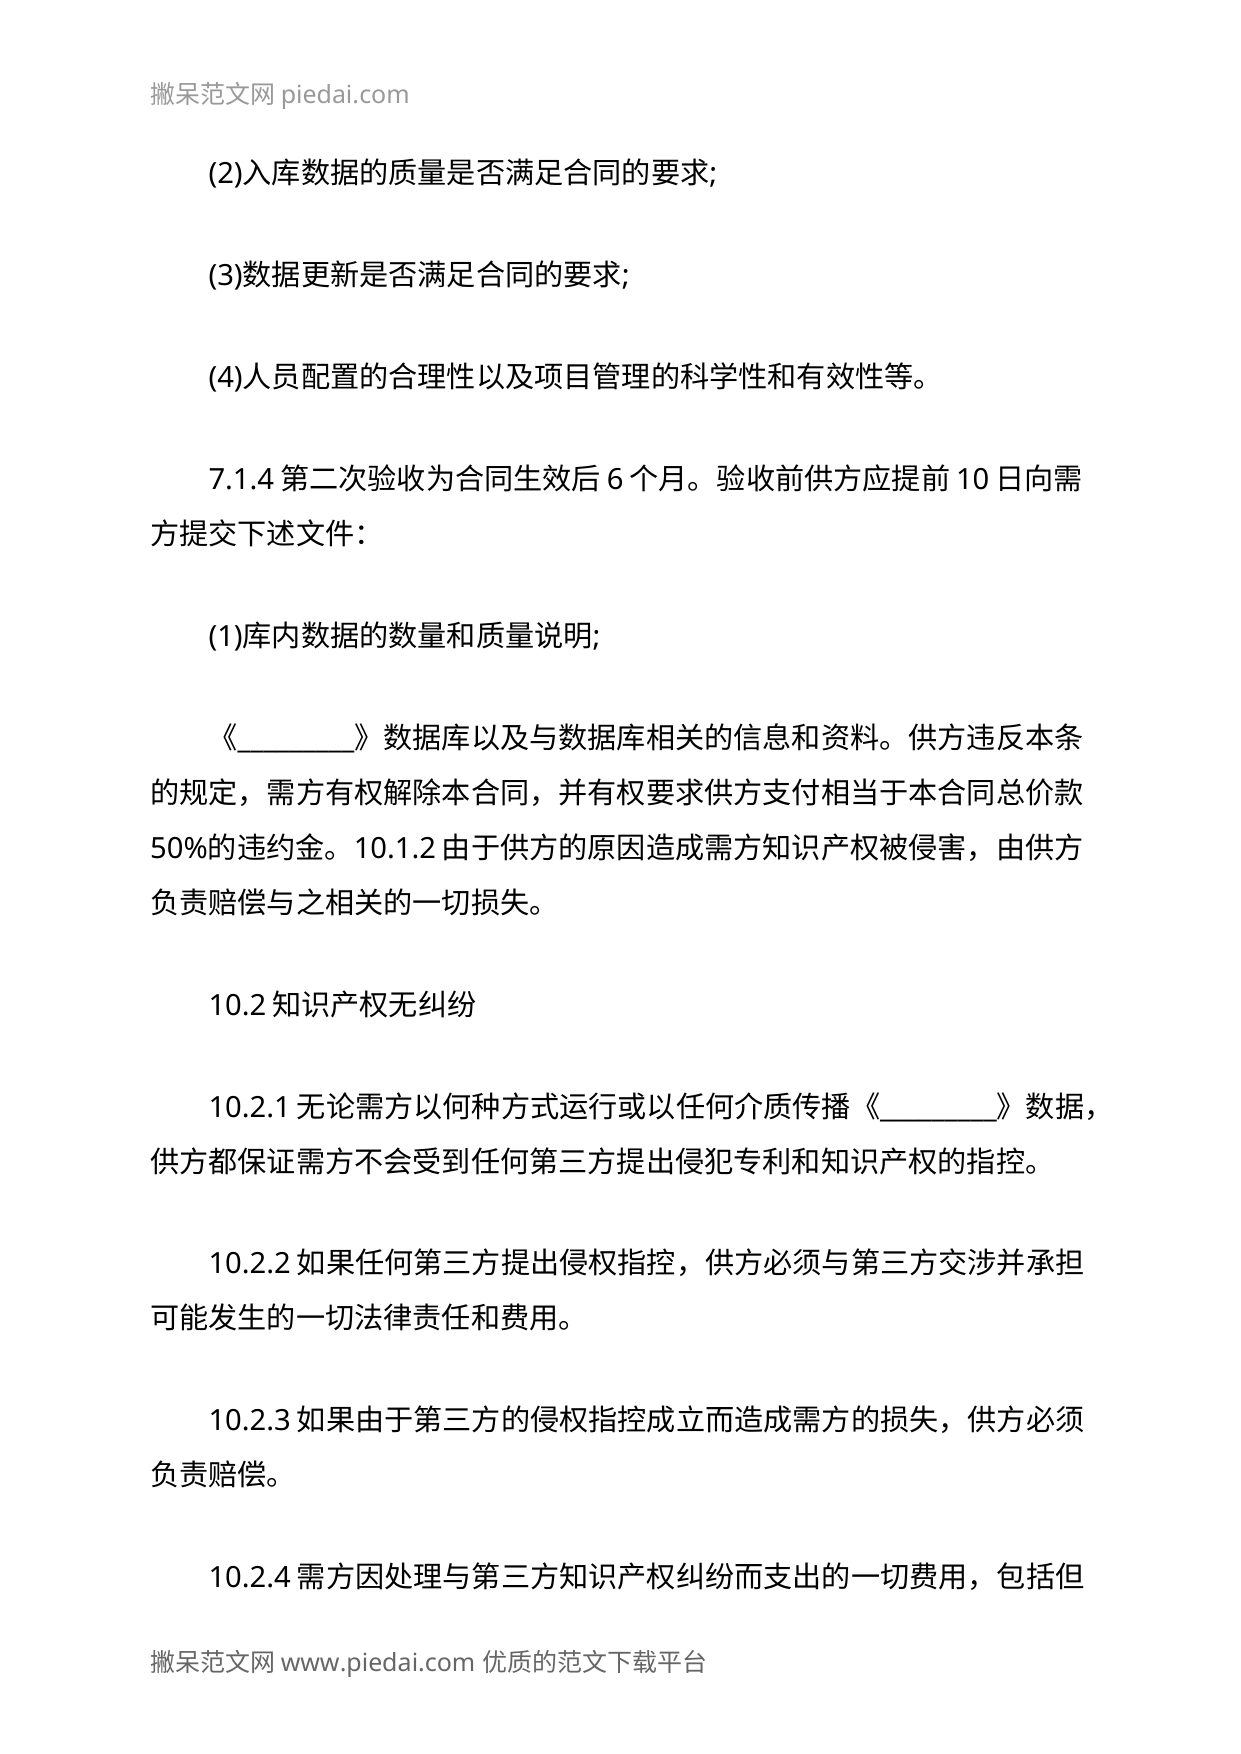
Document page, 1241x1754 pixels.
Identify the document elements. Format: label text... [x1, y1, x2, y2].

text 10.2.1无论需方以何种方式运行或以任何介质传播《_________》数据，供方都保证需方不会受到任何第三方提出侵犯专利和知识产权的指控。 [150, 1083, 1090, 1181]
text 10.2.2如果任何第三方提出侵权指控，供方必须与第三方交涉并承担可能发生的一切法律责任和费用。 [150, 1240, 1090, 1337]
text (1)库内数据的数量和质量说明; [150, 613, 1090, 655]
text (3)数据更新是否满足合同的要求; [150, 252, 1090, 294]
text 10.2知识产权无纠纷 [150, 981, 1090, 1024]
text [150, 1554, 1090, 1596]
text (2)入库数据的质量是否满足合同的要求; [150, 150, 1090, 192]
text 10.2.3如果由于第三方的侵权指控成立而造成需方的损失，供方必须负责赔偿。 [150, 1397, 1090, 1494]
text 《_________》数据库以及与数据库相关的信息和资料。供方违反本条的规定，需方有权解除本合同，并有权要求供方支付相当于本合同总价款50%的违约金。10.1.2由于供方的原因造成需方知识产权被侵害，由供方负责赔偿与之相关的一切损失。 [150, 715, 1090, 922]
text (4)人员配置的合理性以及项目管理的科学性和有效性等。 [150, 354, 1090, 396]
text 7.1.4第二次验收为合同生效后6个月。验收前供方应提前10日向需方提交下述文件： [150, 456, 1090, 553]
